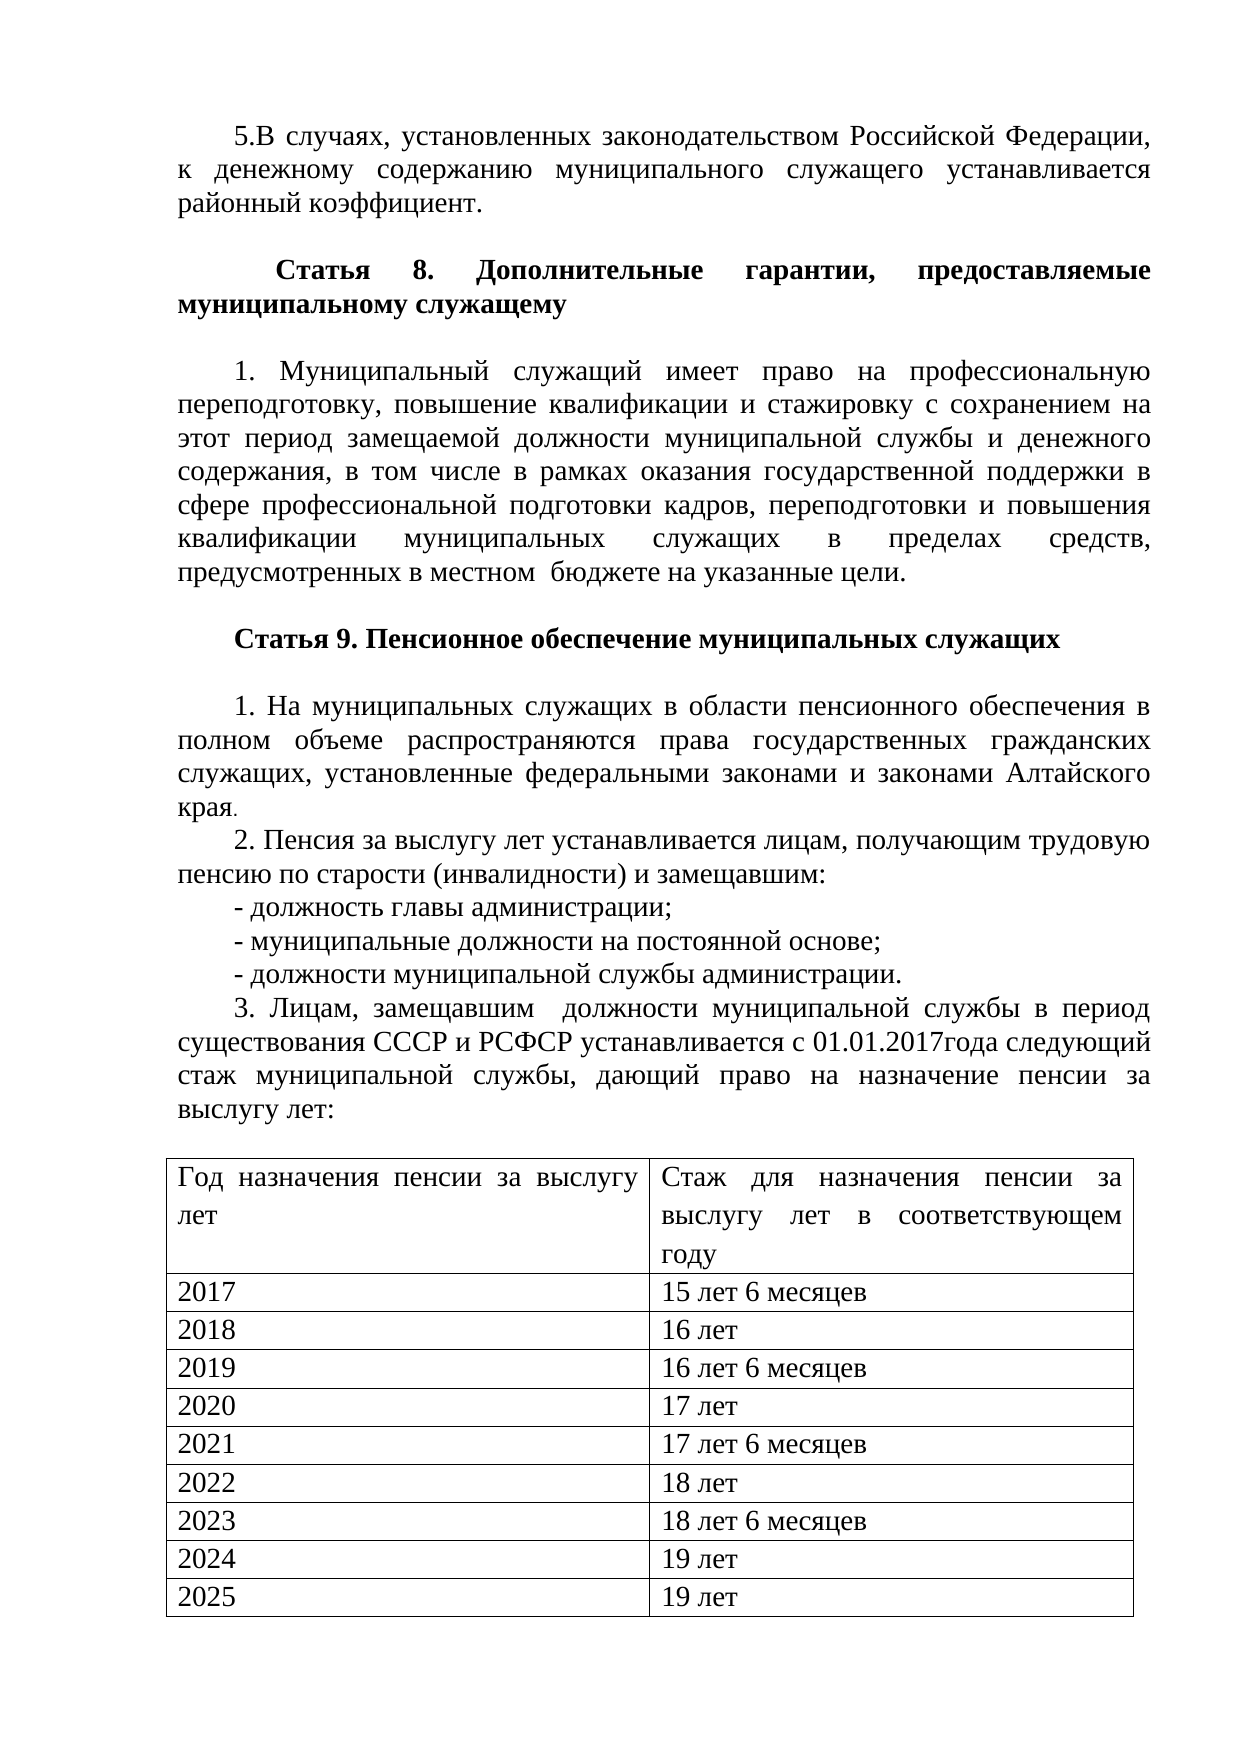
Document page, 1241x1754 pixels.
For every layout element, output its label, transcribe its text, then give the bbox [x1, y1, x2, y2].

text 2. Пенсия за выслугу лет устанавливается лицам, получающим трудовую пенсию по старости (инвалидности) и замещавшим: [177, 822, 1152, 889]
text - должность главы администрации; [177, 889, 1152, 923]
table_cell 19 лет [650, 1541, 1133, 1578]
text Статья 8. Дополнительные гарантии, предоставляемые муниципальному служащему [177, 252, 1152, 319]
table_cell 18 лет 6 месяцев [650, 1503, 1133, 1540]
table_cell 15 лет 6 месяцев [650, 1274, 1133, 1311]
table_cell 2017 [167, 1274, 649, 1311]
text - муниципальные должности на постоянной основе; [177, 923, 1152, 957]
text Статья 9. Пенсионное обеспечение муниципальных служащих [177, 621, 1152, 655]
table_cell 2020 [167, 1389, 649, 1426]
table_cell 2021 [167, 1427, 649, 1464]
text 1. Муниципальный служащий имеет право на профессиональную переподготовку, повышение квалификации и стажировку с сохранением на этот период замещаемой должности муниципальной службы и денежного содержания, в том числе в рамках оказания государственной поддержки в сфере профессиональной подготовки кадров, переподготовки и повышения квалификации муниципальных служащих в пределах средств, предусмотренных в местном бюджете на указанные цели. [177, 353, 1152, 588]
table_cell 17 лет 6 месяцев [650, 1427, 1133, 1464]
text 5.В случаях, установленных законодательством Российской Федерации, к денежному содержанию муниципального служащего устанавливается районный коэффициент. [177, 118, 1152, 219]
table_cell 16 лет 6 месяцев [650, 1350, 1133, 1387]
table_cell 18 лет [650, 1465, 1133, 1502]
text - должности муниципальной службы администрации. [177, 957, 1152, 990]
table_cell 2019 [167, 1350, 649, 1387]
table_cell 2024 [167, 1541, 649, 1578]
text 1. На муниципальных служащих в области пенсионного обеспечения в полном объеме распространяются права государственных гражданских служащих, установленные федеральными законами и законами Алтайского края. [177, 688, 1152, 822]
table_cell 2022 [167, 1465, 649, 1502]
table_cell 17 лет [650, 1389, 1133, 1426]
table_header Стаж для назначения пенсии за выслугу лет в соответствующем году [650, 1159, 1133, 1273]
table_cell 19 лет [650, 1579, 1133, 1616]
table_header Год назначения пенсии за выслугу лет [167, 1159, 649, 1273]
text 3. Лицам, замещавшим должности муниципальной службы в период существования СССР и РСФСР устанавливается с 01.01.2017года следующий стаж муниципальной службы, дающий право на назначение пенсии за выслугу лет: [177, 990, 1152, 1124]
table_cell 2018 [167, 1312, 649, 1349]
table_cell 16 лет [650, 1312, 1133, 1349]
table_cell 2025 [167, 1579, 649, 1616]
table_cell 2023 [167, 1503, 649, 1540]
